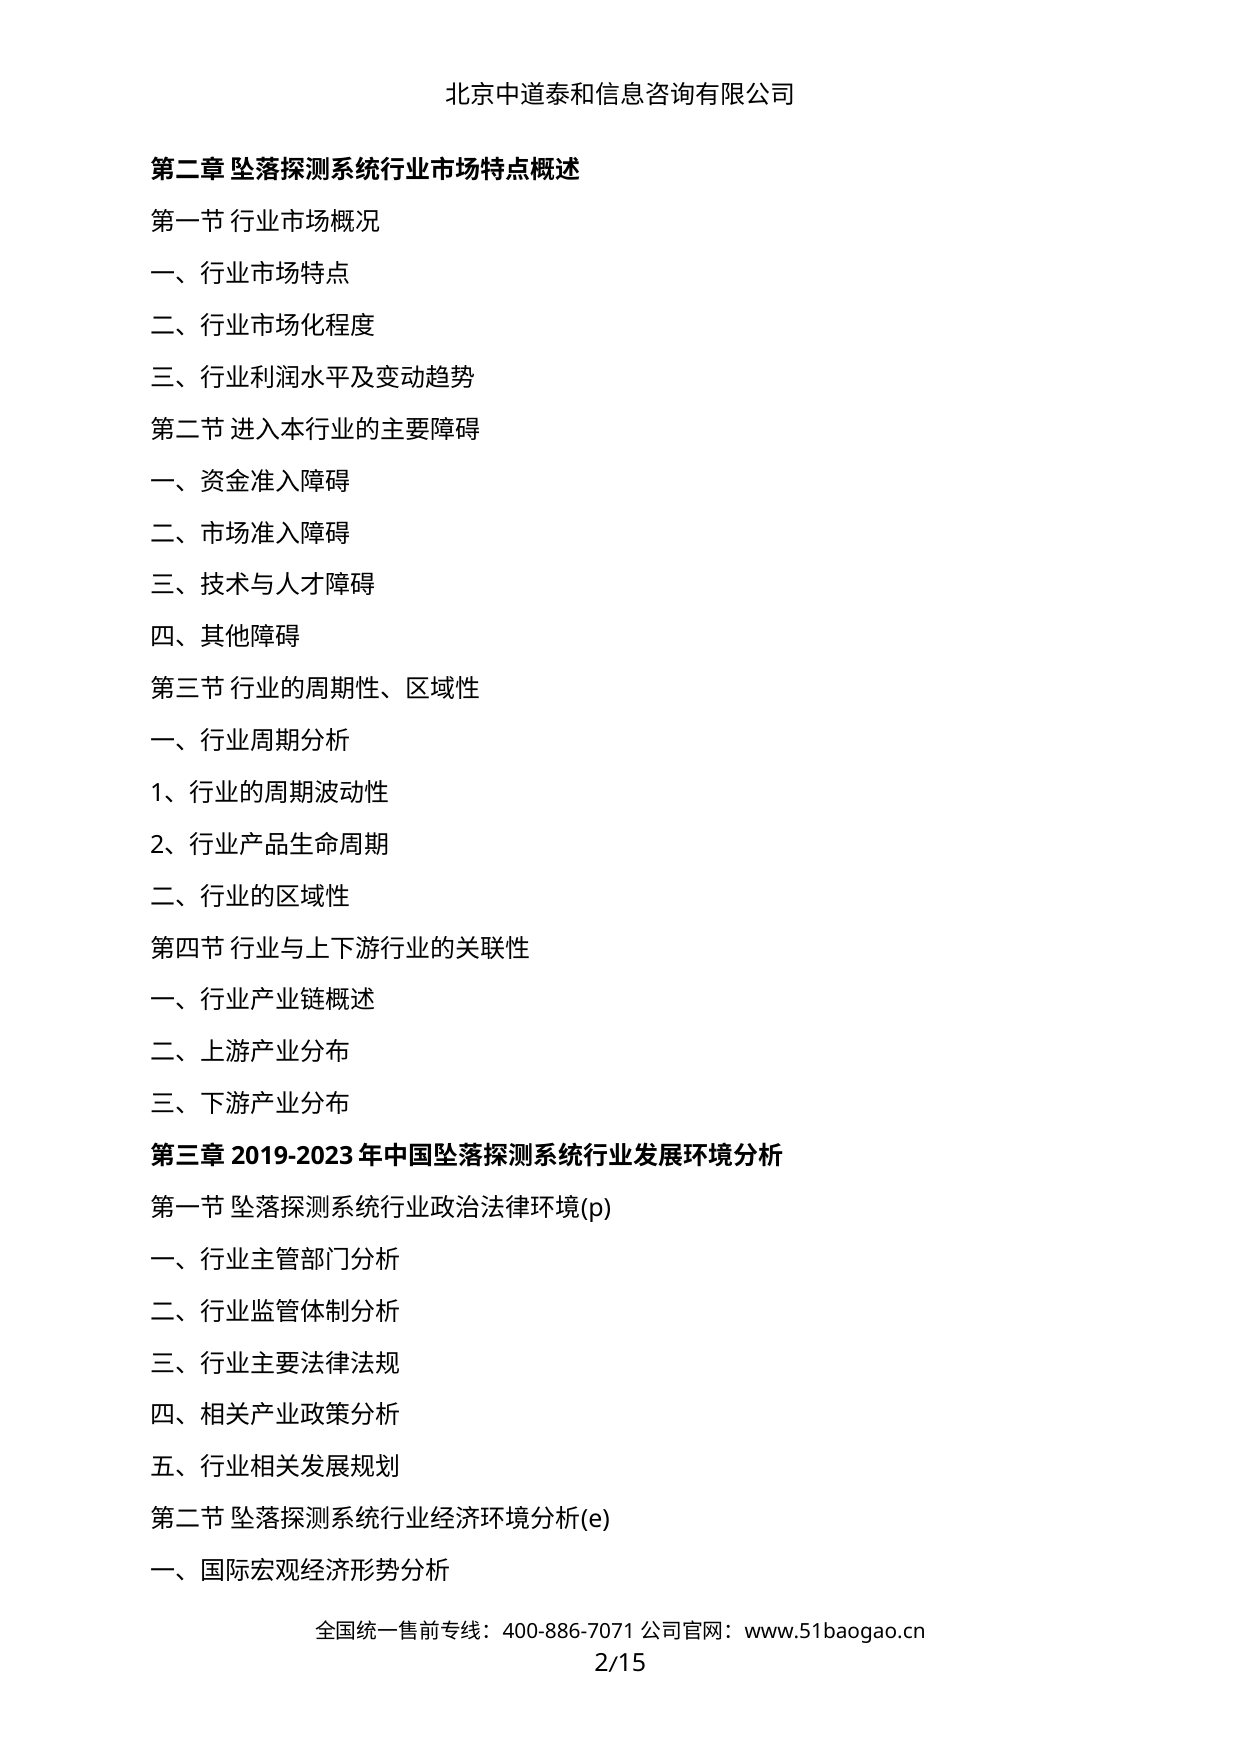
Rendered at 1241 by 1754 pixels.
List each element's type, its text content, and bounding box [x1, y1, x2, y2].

text 1、行业的周期波动性 [150, 772, 1090, 809]
text 一、资金准入障碍 [150, 461, 1090, 497]
text 一、国际宏观经济形势分析 [150, 1551, 1090, 1587]
text 一、行业市场特点 [150, 254, 1090, 290]
text 第二节 坠落探测系统行业经济环境分析(e) [150, 1499, 1090, 1535]
text 第二节 进入本行业的主要障碍 [150, 409, 1090, 446]
text 2、行业产品生命周期 [150, 824, 1090, 861]
text 第一节 行业市场概况 [150, 202, 1090, 238]
text 第一节 坠落探测系统行业政治法律环境(p) [150, 1187, 1090, 1224]
text 二、市场准入障碍 [150, 513, 1090, 549]
text 三、行业利润水平及变动趋势 [150, 357, 1090, 394]
text 三、下游产业分布 [150, 1084, 1090, 1120]
text 三、行业主要法律法规 [150, 1343, 1090, 1379]
text 第三章 2019-2023年中国坠落探测系统行业发展环境分析 [150, 1136, 1090, 1172]
text 二、行业的区域性 [150, 876, 1090, 912]
text 一、行业主管部门分析 [150, 1239, 1090, 1276]
text 第二章 坠落探测系统行业市场特点概述 [150, 150, 1090, 186]
text 一、行业产业链概述 [150, 980, 1090, 1016]
text 二、行业市场化程度 [150, 306, 1090, 342]
text 三、技术与人才障碍 [150, 565, 1090, 601]
text 五、行业相关发展规划 [150, 1447, 1090, 1483]
text 第三节 行业的周期性、区域性 [150, 669, 1090, 705]
text 四、相关产业政策分析 [150, 1395, 1090, 1431]
text 二、行业监管体制分析 [150, 1291, 1090, 1327]
text 四、其他障碍 [150, 617, 1090, 653]
text 二、上游产业分布 [150, 1032, 1090, 1068]
text 第四节 行业与上下游行业的关联性 [150, 928, 1090, 964]
text 一、行业周期分析 [150, 721, 1090, 757]
